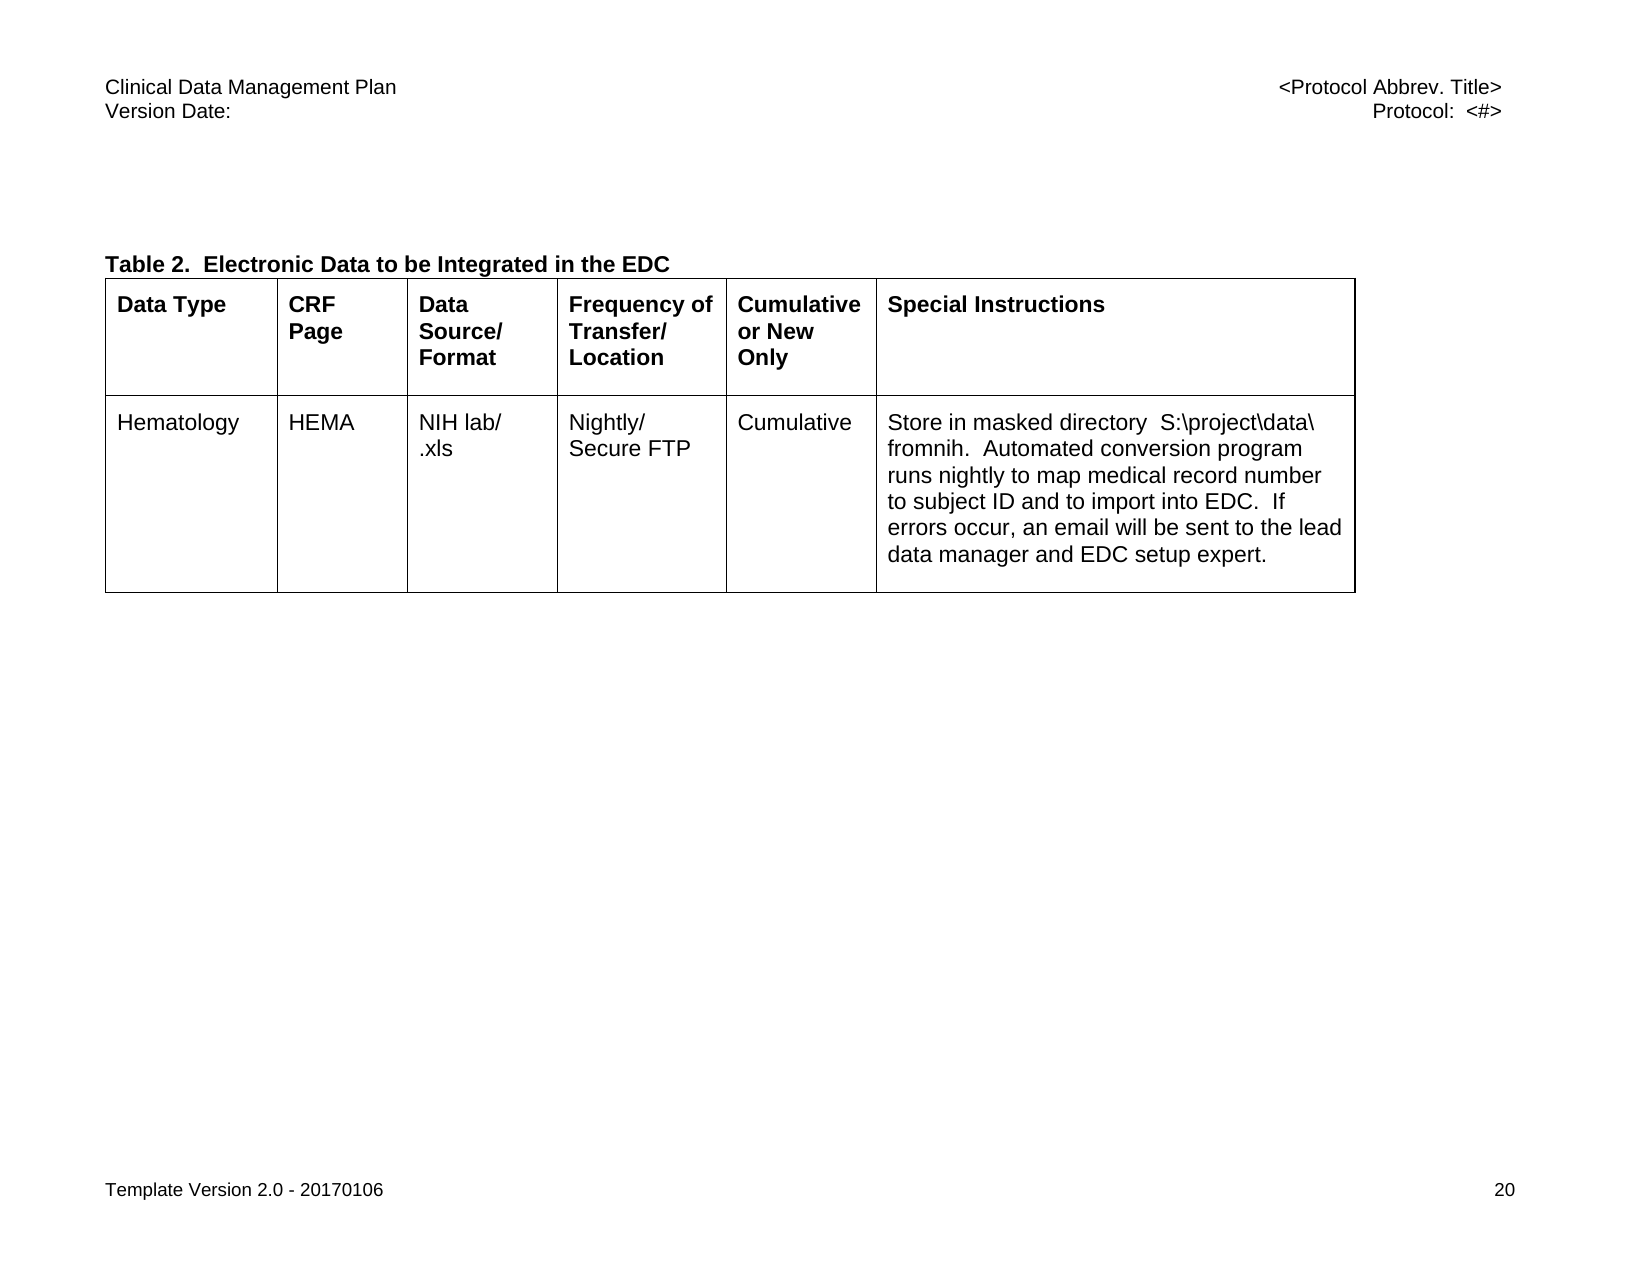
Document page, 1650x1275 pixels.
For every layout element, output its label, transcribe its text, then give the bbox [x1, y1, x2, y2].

table_cell HEMA [278, 396, 407, 592]
table_cell Hematology [106, 396, 277, 592]
table_header Data Type [106, 279, 277, 395]
table_header Cumulative or New Only [727, 279, 876, 395]
table_header Data Source/ Format [408, 279, 557, 395]
table_cell Nightly/ Secure FTP [558, 396, 726, 592]
table_cell Store in masked directory S:\project\data\fromnih. Automated conversion program runs nightly to map medical record number to subject ID and to import into EDC. If errors occur, an email will be sent to the lead data manager and EDC setup expert. [877, 396, 1354, 592]
table_cell NIH lab/ .xls [408, 396, 557, 592]
table_header Special Instructions [877, 279, 1354, 395]
subtitle Table 2. Electronic Data to be Integrated in the EDC [105, 251, 1515, 278]
table_header CRF Page [278, 279, 407, 395]
table_header Frequency of Transfer/ Location [558, 279, 726, 395]
table_cell Cumulative [727, 396, 876, 592]
